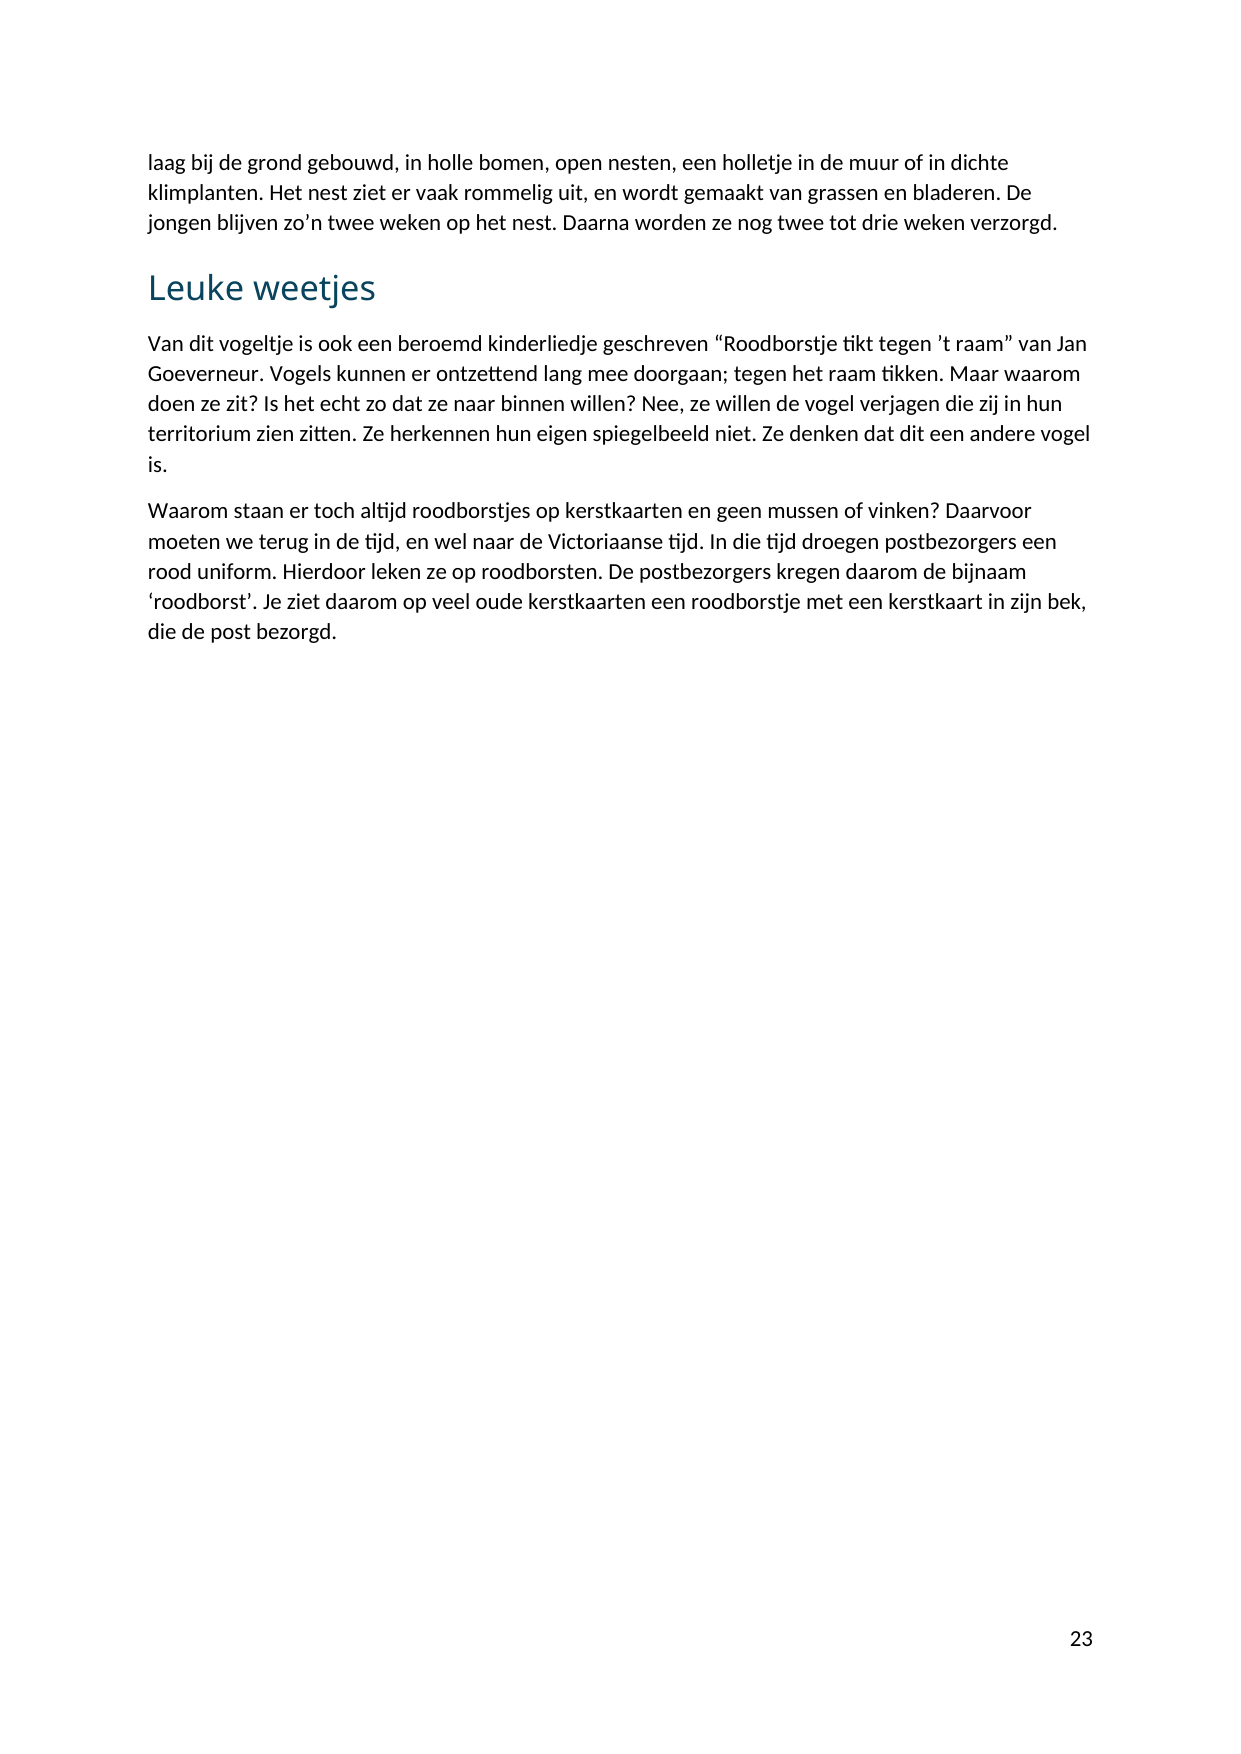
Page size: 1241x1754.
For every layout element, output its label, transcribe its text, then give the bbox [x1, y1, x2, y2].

subtitle Leuke weetjes [148, 263, 1093, 310]
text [148, 148, 1093, 236]
text Van dit vogeltje is ook een beroemd kinderliedje geschreven “Roodborstje tikt tegen ’t raam” van Jan Goeverneur. Vogels kunnen er ontzettend lang mee doorgaan; tegen het raam tikken. Maar waarom doen ze zit? Is het echt zo dat ze naar binnen willen? Nee, ze willen de vogel verjagen die zij in hun territorium zien zitten. Ze herkennen hun eigen spiegelbeeld niet. Ze denken dat dit een andere vogel is. [148, 329, 1093, 478]
text Waarom staan er toch altijd roodborstjes op kerstkaarten en geen mussen of vinken? Daarvoor moeten we terug in de tijd, en wel naar de Victoriaanse tijd. In die tijd droegen postbezorgers een rood uniform. Hierdoor leken ze op roodborsten. De postbezorgers kregen daarom de bijnaam ‘roodborst’. Je ziet daarom op veel oude kerstkaarten een roodborstje met een kerstkaart in zijn bek, die de post bezorgd. [148, 497, 1093, 645]
